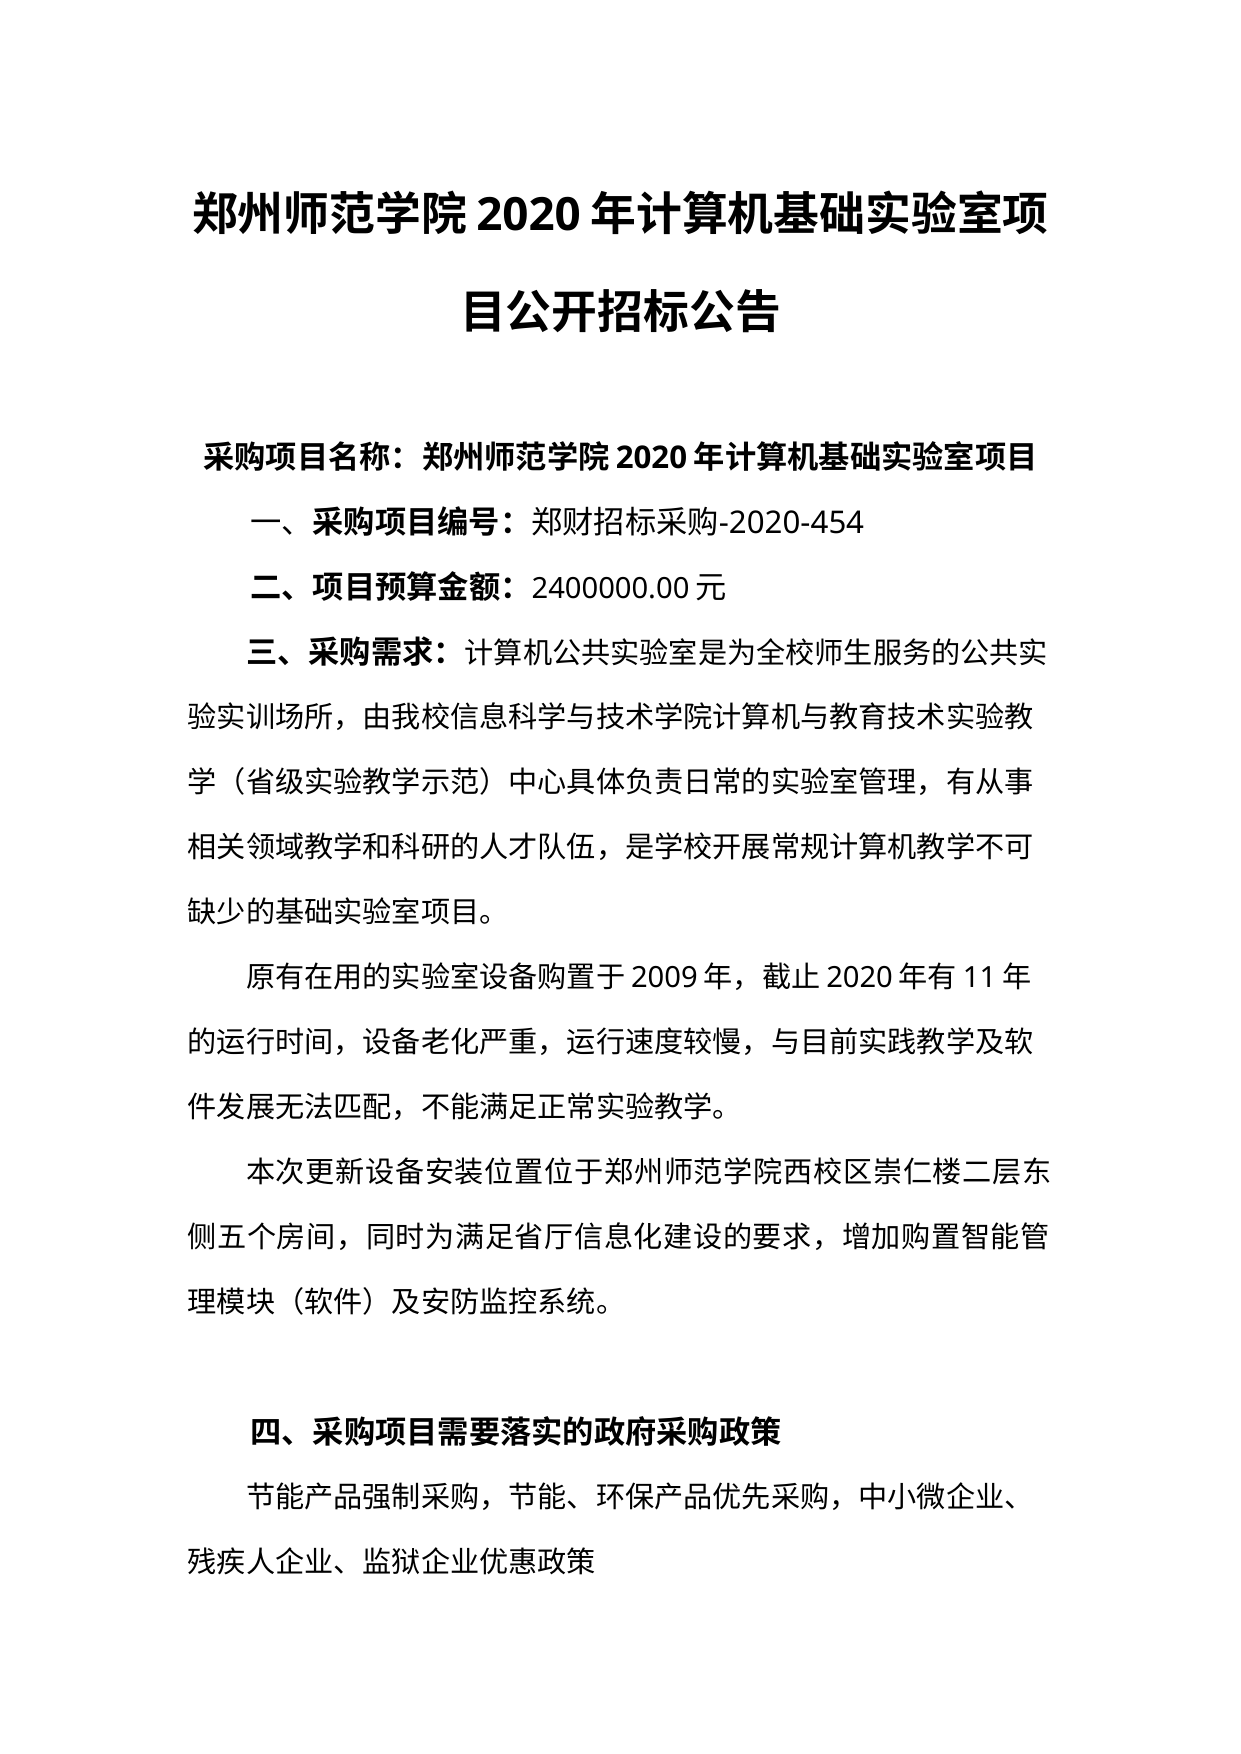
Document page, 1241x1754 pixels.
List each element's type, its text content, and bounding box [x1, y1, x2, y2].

text 郑州师范学院2020年计算机基础实验室项目公开招标公告 [187, 162, 1053, 357]
text 采购项目名称：郑州师范学院2020年计算机基础实验室项目 [187, 422, 1053, 487]
text 四、采购项目需要落实的政府采购政策 [187, 1397, 1053, 1462]
text 二、项目预算金额：2400000.00元 [187, 552, 1053, 617]
list 采购项目编号：郑财招标采购-2020-454 [250, 487, 1053, 552]
text 节能产品强制采购，节能、环保产品优先采购，中小微企业、残疾人企业、监狱企业优惠政策 [187, 1462, 1053, 1592]
text 本次更新设备安装位置位于郑州师范学院西校区崇仁楼二层东侧五个房间，同时为满足省厅信息化建设的要求，增加购置智能管理模块（软件）及安防监控系统。 [187, 1137, 1053, 1332]
list 三、采购需求：计算机公共实验室是为全校师生服务的公共实验实训场所，由我校信息科学与技术学院计算机与教育技术实验教学（省级实验教学示范）中心具体负责日常的实验室管理，有从事相关领域教学和科研的人才队伍，是学校开展常规计算机教学不可缺少的基础实验室项目。 [187, 617, 1053, 942]
list 原有在用的实验室设备购置于2009年，截止2020年有11年的运行时间，设备老化严重，运行速度较慢，与目前实践教学及软件发展无法匹配，不能满足正常实验教学。 [187, 942, 1053, 1137]
